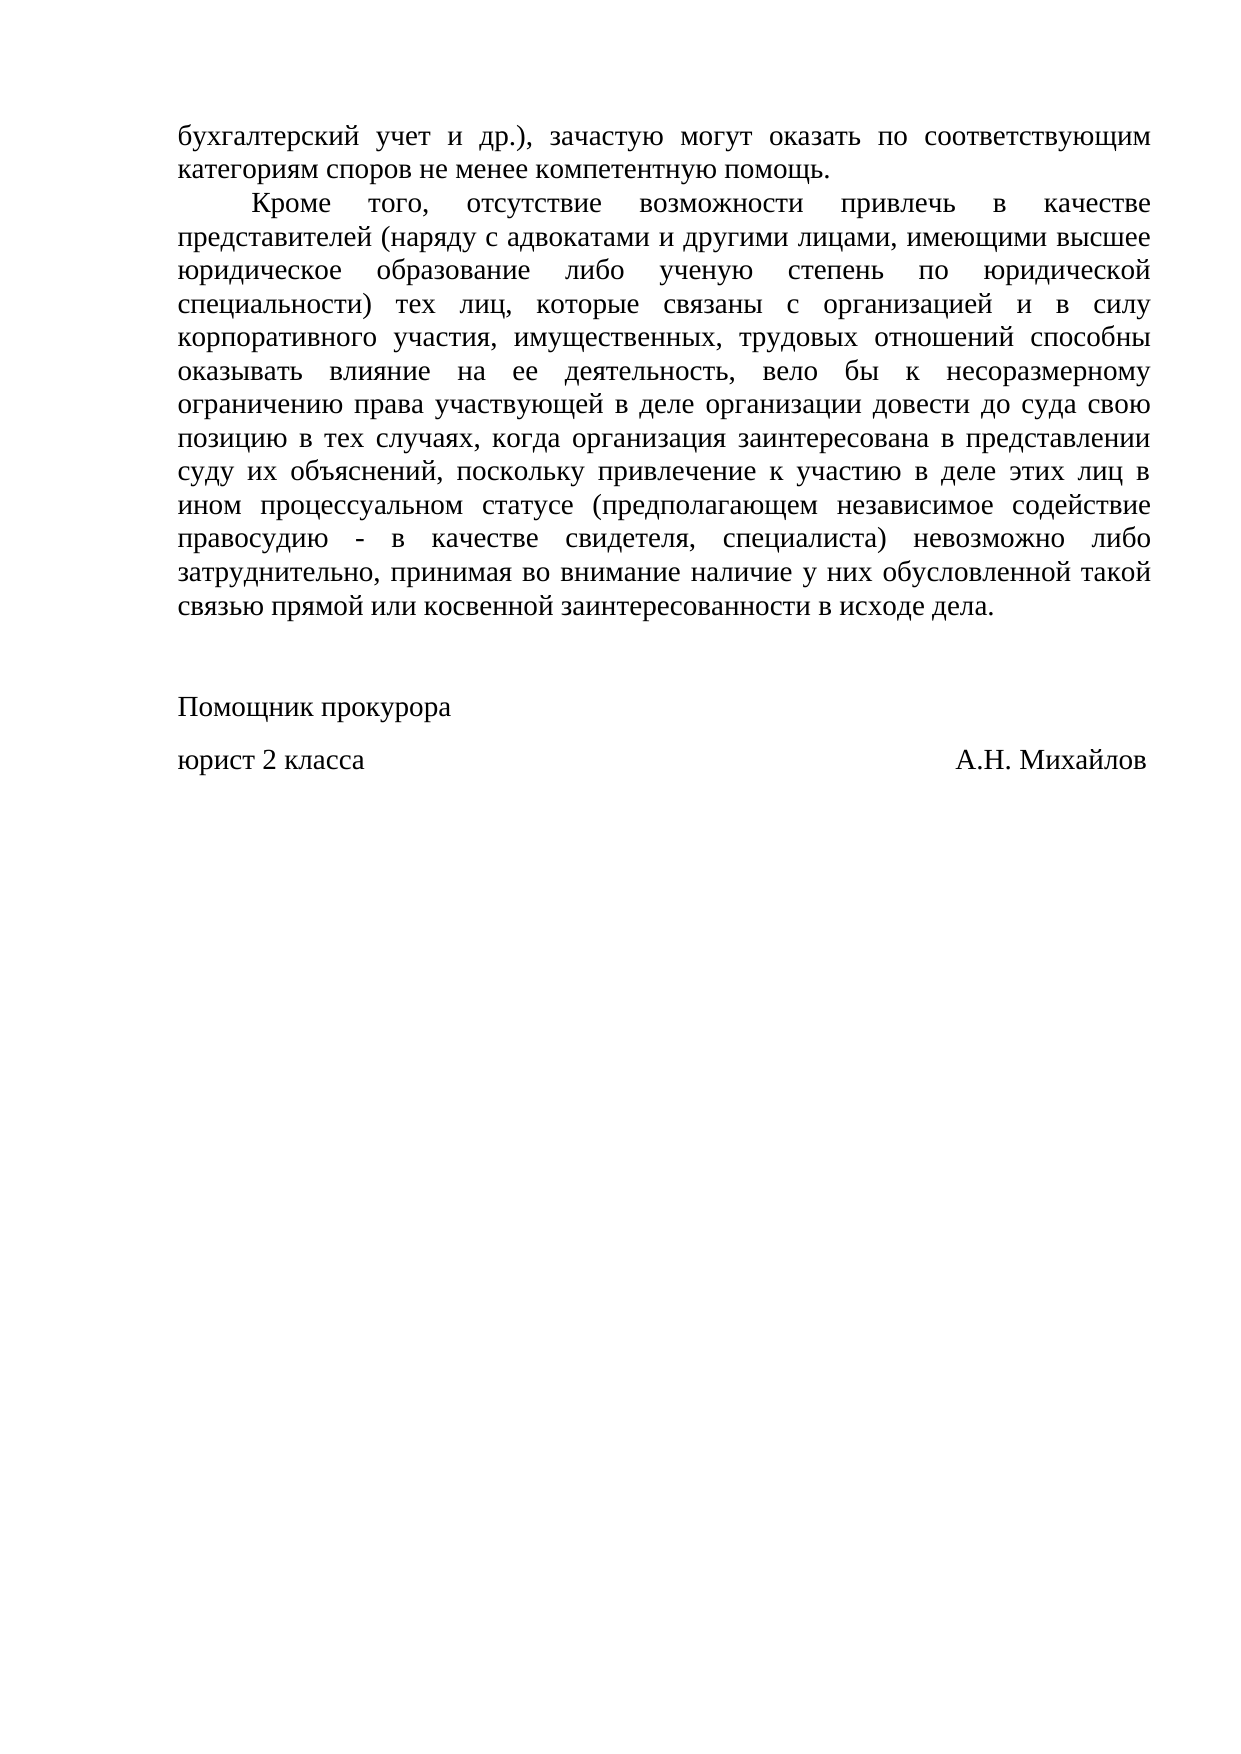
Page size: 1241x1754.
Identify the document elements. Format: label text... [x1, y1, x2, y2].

text юрист 2 класса А.Н. Михайлов [177, 749, 1152, 774]
text Помощник прокурора [177, 696, 1152, 721]
text Кроме того, отсутствие возможности привлечь в качестве представителей (наряду с адвокатами и другими лицами, имеющими высшее юридическое образование либо ученую степень по юридической специальности) тех лиц, которые связаны с организацией и в силу корпоративного участия, имущественных, трудовых отношений способны оказывать влияние на ее деятельность, вело бы к несоразмерному ограничению права участвующей в деле организации довести до суда свою позицию в тех случаях, когда организация заинтересована в представлении суду их объяснений, поскольку привлечение к участию в деле этих лиц в ином процессуальном статусе (предполагающем независимое содействие правосудию - в качестве свидетеля, специалиста) невозможно либо затруднительно, принимая во внимание наличие у них обусловленной такой связью прямой или косвенной заинтересованности в исходе дела. [177, 185, 1152, 621]
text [177, 118, 1152, 185]
